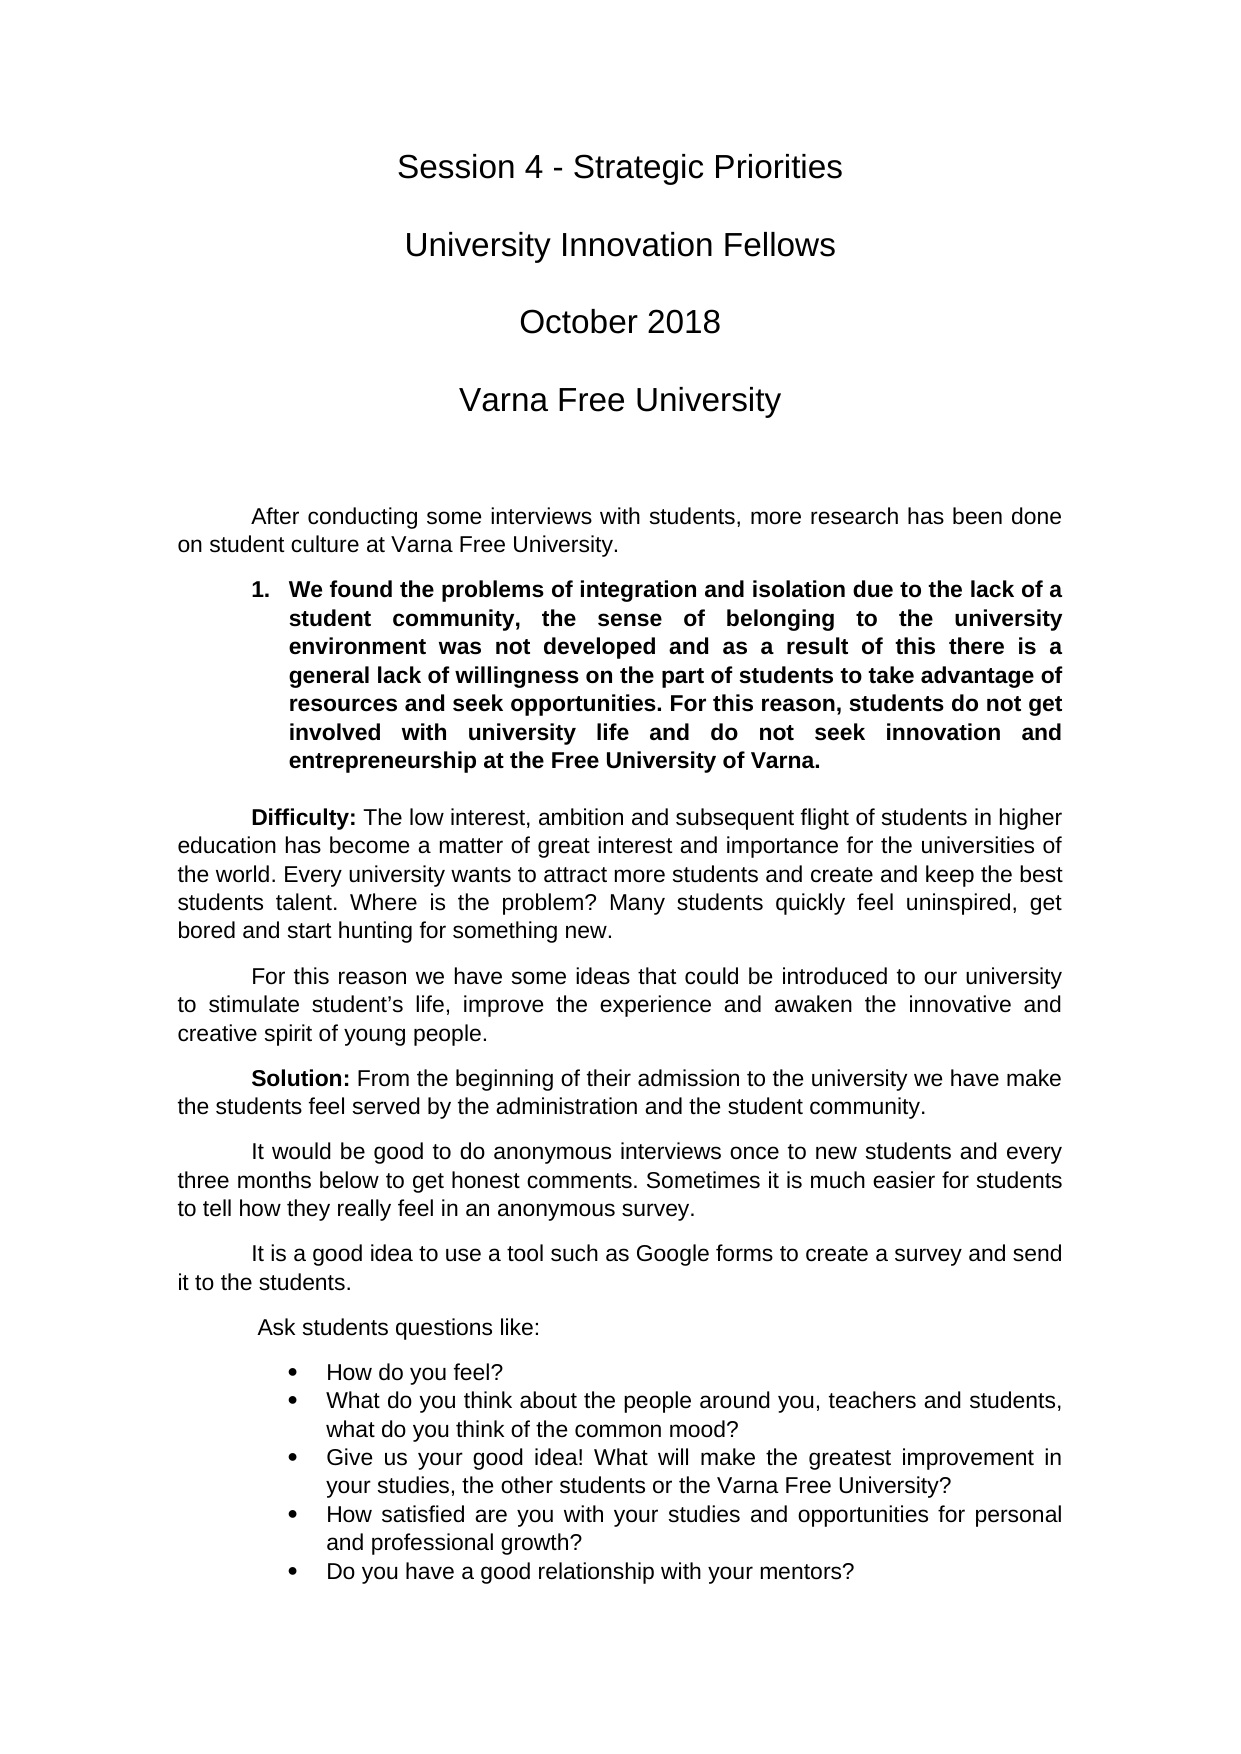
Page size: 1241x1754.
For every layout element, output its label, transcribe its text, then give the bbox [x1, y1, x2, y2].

list How do you feel? [288, 1359, 1063, 1385]
text For this reason we have some ideas that could be introduced to our university to stimulate student’s life, improve the experience and awaken the innovative and creative spirit of young people. [177, 963, 1063, 1046]
list How satisfied are you with your studies and opportunities for personal and professional growth? [288, 1501, 1063, 1556]
text Solution: From the beginning of their admission to the university we have make the students feel served by the administration and the student community. [177, 1064, 1063, 1119]
text University Innovation Fellows [177, 225, 1063, 263]
text It is a good idea to use a tool such as Google forms to create a survey and send it to the students. [177, 1240, 1063, 1295]
text October 2018 [177, 303, 1063, 341]
text Varna Free University [177, 380, 1063, 418]
list Difficulty: The low interest, ambition and subsequent flight of students in higher education has become a matter of great interest and importance for the universities of the world. Every university wants to attract more students and create and keep the best students talent. Where is the problem? Many students quickly feel uninspired, get bored and start hunting for something new. [177, 804, 1063, 944]
list We found the problems of integration and isolation due to the lack of a student community, the sense of belonging to the university environment was not developed and as a result of this there is a general lack of willingness on the part of students to take advantage of resources and seek opportunities. For this reason, students do not get involved with university life and do not seek innovation and entrepreneurship at the Free University of Varna. [251, 576, 1063, 773]
list What do you think about the people around you, teachers and students, what do you think of the common mood? [288, 1387, 1063, 1442]
text After conducting some interviews with students, more research has been done on student culture at Varna Free University. [177, 503, 1063, 557]
text It would be good to do anonymous interviews once to new students and every three months below to get honest comments. Sometimes it is much easier for students to tell how they really feel in an anonymous survey. [177, 1138, 1063, 1221]
list Give us your good idea! What will make the greatest improvement in your studies, the other students or the Varna Free University? [288, 1444, 1063, 1499]
list Do you have a good relationship with your mentors? [288, 1558, 1063, 1584]
text Ask students questions like: [177, 1314, 1063, 1340]
text Session 4 - Strategic Priorities [177, 148, 1063, 186]
